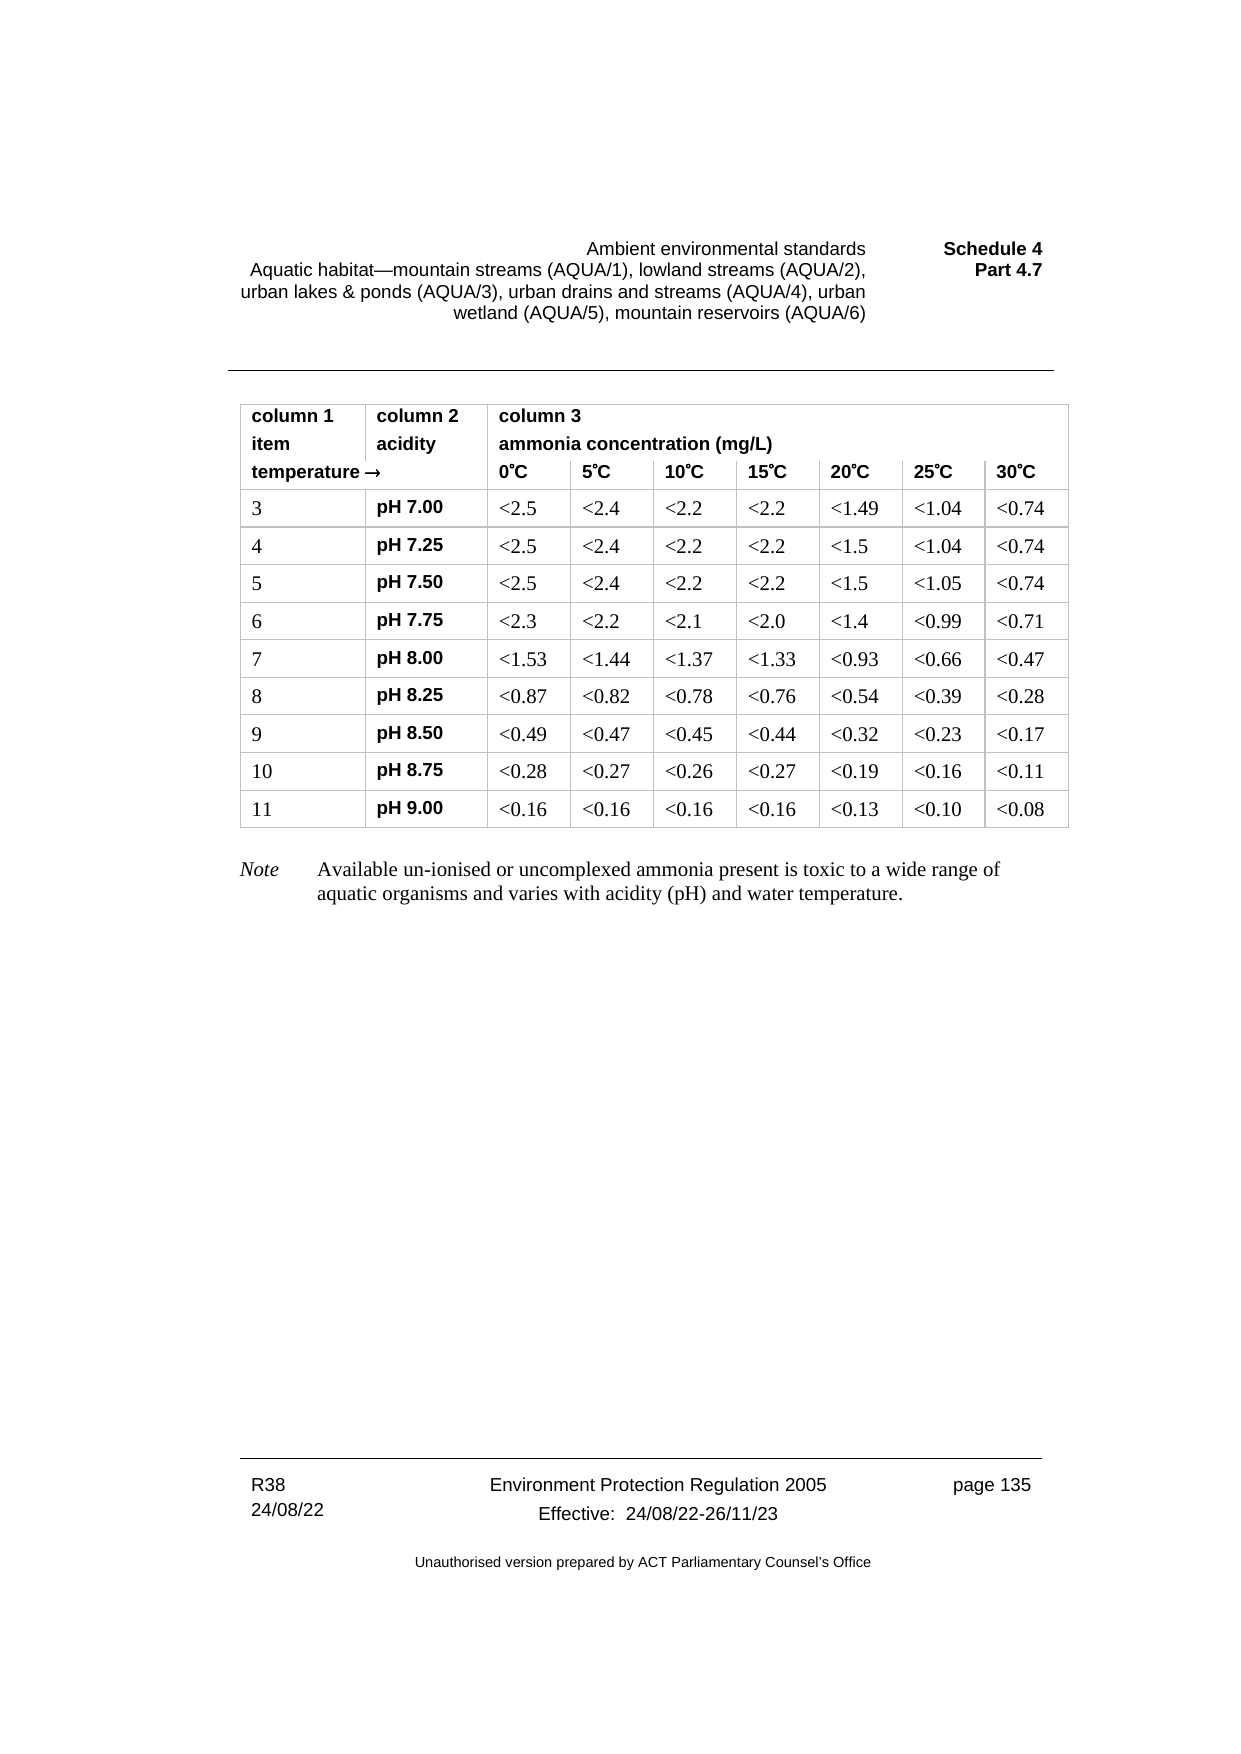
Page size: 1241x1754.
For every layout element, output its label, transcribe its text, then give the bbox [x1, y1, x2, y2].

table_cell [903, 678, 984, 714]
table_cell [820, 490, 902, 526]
text Note Available un-ionised or uncomplexed ammonia present is toxic to a wide range of aquatic organisms and varies with acidity (pH) and water temperature. [239, 857, 1042, 905]
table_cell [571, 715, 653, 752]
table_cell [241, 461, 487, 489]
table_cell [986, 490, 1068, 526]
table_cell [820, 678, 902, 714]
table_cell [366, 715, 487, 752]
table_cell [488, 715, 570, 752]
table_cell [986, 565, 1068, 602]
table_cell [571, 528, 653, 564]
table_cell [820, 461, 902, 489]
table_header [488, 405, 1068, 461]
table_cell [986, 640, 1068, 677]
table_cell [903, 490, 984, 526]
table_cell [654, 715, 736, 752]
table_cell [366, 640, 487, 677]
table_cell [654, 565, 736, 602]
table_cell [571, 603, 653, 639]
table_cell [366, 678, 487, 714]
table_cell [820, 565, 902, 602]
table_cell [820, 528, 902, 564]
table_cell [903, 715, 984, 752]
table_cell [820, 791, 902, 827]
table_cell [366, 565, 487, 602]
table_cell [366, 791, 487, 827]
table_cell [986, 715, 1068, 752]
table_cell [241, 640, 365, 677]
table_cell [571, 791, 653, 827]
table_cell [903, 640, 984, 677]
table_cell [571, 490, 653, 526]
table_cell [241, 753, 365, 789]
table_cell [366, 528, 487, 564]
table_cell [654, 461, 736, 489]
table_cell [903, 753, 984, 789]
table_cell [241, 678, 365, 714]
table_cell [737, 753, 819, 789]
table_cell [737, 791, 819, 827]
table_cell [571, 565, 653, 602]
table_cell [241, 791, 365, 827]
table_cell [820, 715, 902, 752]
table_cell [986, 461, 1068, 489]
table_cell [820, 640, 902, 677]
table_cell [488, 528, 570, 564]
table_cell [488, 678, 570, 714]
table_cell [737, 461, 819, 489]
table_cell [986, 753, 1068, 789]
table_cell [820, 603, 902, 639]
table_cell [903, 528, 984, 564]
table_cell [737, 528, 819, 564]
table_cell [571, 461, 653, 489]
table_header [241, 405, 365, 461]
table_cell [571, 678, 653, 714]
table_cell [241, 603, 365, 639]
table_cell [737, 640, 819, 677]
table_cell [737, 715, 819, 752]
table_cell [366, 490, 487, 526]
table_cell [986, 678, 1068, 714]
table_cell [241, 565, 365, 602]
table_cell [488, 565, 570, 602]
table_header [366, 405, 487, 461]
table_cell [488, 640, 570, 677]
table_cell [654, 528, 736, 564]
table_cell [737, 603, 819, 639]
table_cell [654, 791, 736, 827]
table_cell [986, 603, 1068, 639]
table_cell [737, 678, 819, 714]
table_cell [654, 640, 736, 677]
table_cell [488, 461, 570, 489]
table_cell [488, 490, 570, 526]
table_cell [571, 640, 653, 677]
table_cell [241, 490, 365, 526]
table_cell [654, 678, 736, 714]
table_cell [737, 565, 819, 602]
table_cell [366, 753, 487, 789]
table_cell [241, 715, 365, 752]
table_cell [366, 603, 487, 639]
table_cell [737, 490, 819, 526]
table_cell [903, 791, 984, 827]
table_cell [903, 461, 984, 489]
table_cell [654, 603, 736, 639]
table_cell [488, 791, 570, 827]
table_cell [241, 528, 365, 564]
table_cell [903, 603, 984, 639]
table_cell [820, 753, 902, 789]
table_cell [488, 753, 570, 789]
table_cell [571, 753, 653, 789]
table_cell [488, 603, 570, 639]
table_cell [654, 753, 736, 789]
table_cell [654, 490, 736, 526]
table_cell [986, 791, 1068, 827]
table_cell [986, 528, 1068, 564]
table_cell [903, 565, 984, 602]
